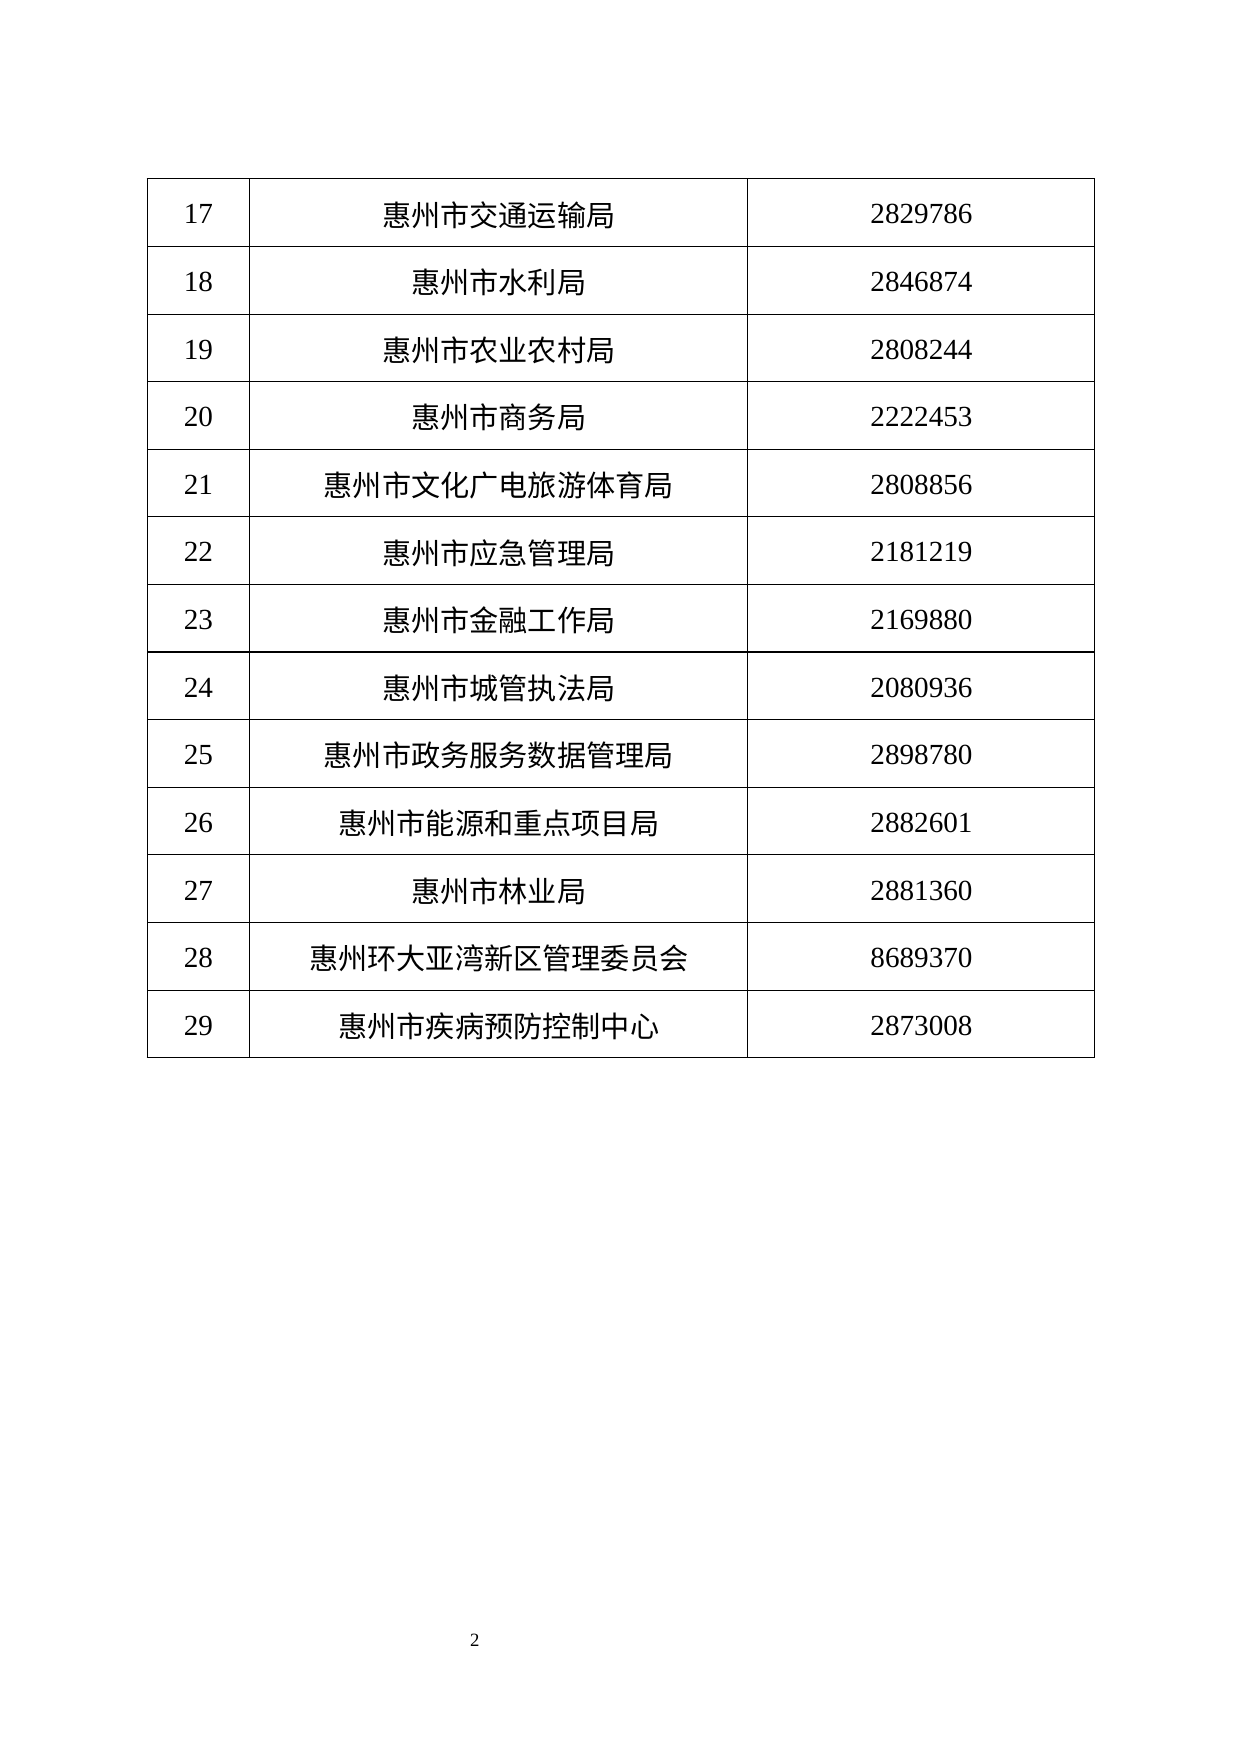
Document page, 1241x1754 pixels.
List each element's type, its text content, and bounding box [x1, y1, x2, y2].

table_cell 20 [148, 382, 249, 449]
table_cell 21 [148, 450, 249, 516]
table_cell 惠州市金融工作局 [250, 585, 747, 651]
table_cell 27 [148, 855, 249, 922]
table_cell 2829786 [748, 179, 1094, 246]
table_cell 19 [148, 315, 249, 381]
table_cell 惠州市文化广电旅游体育局 [250, 450, 747, 516]
table_cell 2222453 [748, 382, 1094, 449]
table_cell 18 [148, 247, 249, 313]
table_cell 26 [148, 788, 249, 854]
table_cell 惠州环大亚湾新区管理委员会 [250, 923, 747, 989]
table_cell 17 [148, 179, 249, 246]
table_cell 2873008 [748, 991, 1094, 1057]
table_cell 22 [148, 517, 249, 584]
table_cell 惠州市城管执法局 [250, 653, 747, 719]
table_cell 28 [148, 923, 249, 989]
table_cell 2881360 [748, 855, 1094, 922]
table_cell 2808856 [748, 450, 1094, 516]
table_cell 惠州市疾病预防控制中心 [250, 991, 747, 1057]
table_cell 惠州市水利局 [250, 247, 747, 313]
table_cell 惠州市应急管理局 [250, 517, 747, 584]
table_cell 2898780 [748, 720, 1094, 787]
table_cell 2080936 [748, 653, 1094, 719]
table_cell 23 [148, 585, 249, 651]
table_cell 惠州市商务局 [250, 382, 747, 449]
table_cell 2846874 [748, 247, 1094, 313]
table_cell 8689370 [748, 923, 1094, 989]
table_cell 24 [148, 653, 249, 719]
table_cell 2882601 [748, 788, 1094, 854]
table_cell 惠州市林业局 [250, 855, 747, 922]
table_cell 2169880 [748, 585, 1094, 651]
table_cell 惠州市能源和重点项目局 [250, 788, 747, 854]
table_cell 25 [148, 720, 249, 787]
table_cell 2808244 [748, 315, 1094, 381]
table_cell 惠州市政务服务数据管理局 [250, 720, 747, 787]
table_cell 29 [148, 991, 249, 1057]
table_cell 2181219 [748, 517, 1094, 584]
table_cell 惠州市农业农村局 [250, 315, 747, 381]
table_cell 惠州市交通运输局 [250, 179, 747, 246]
